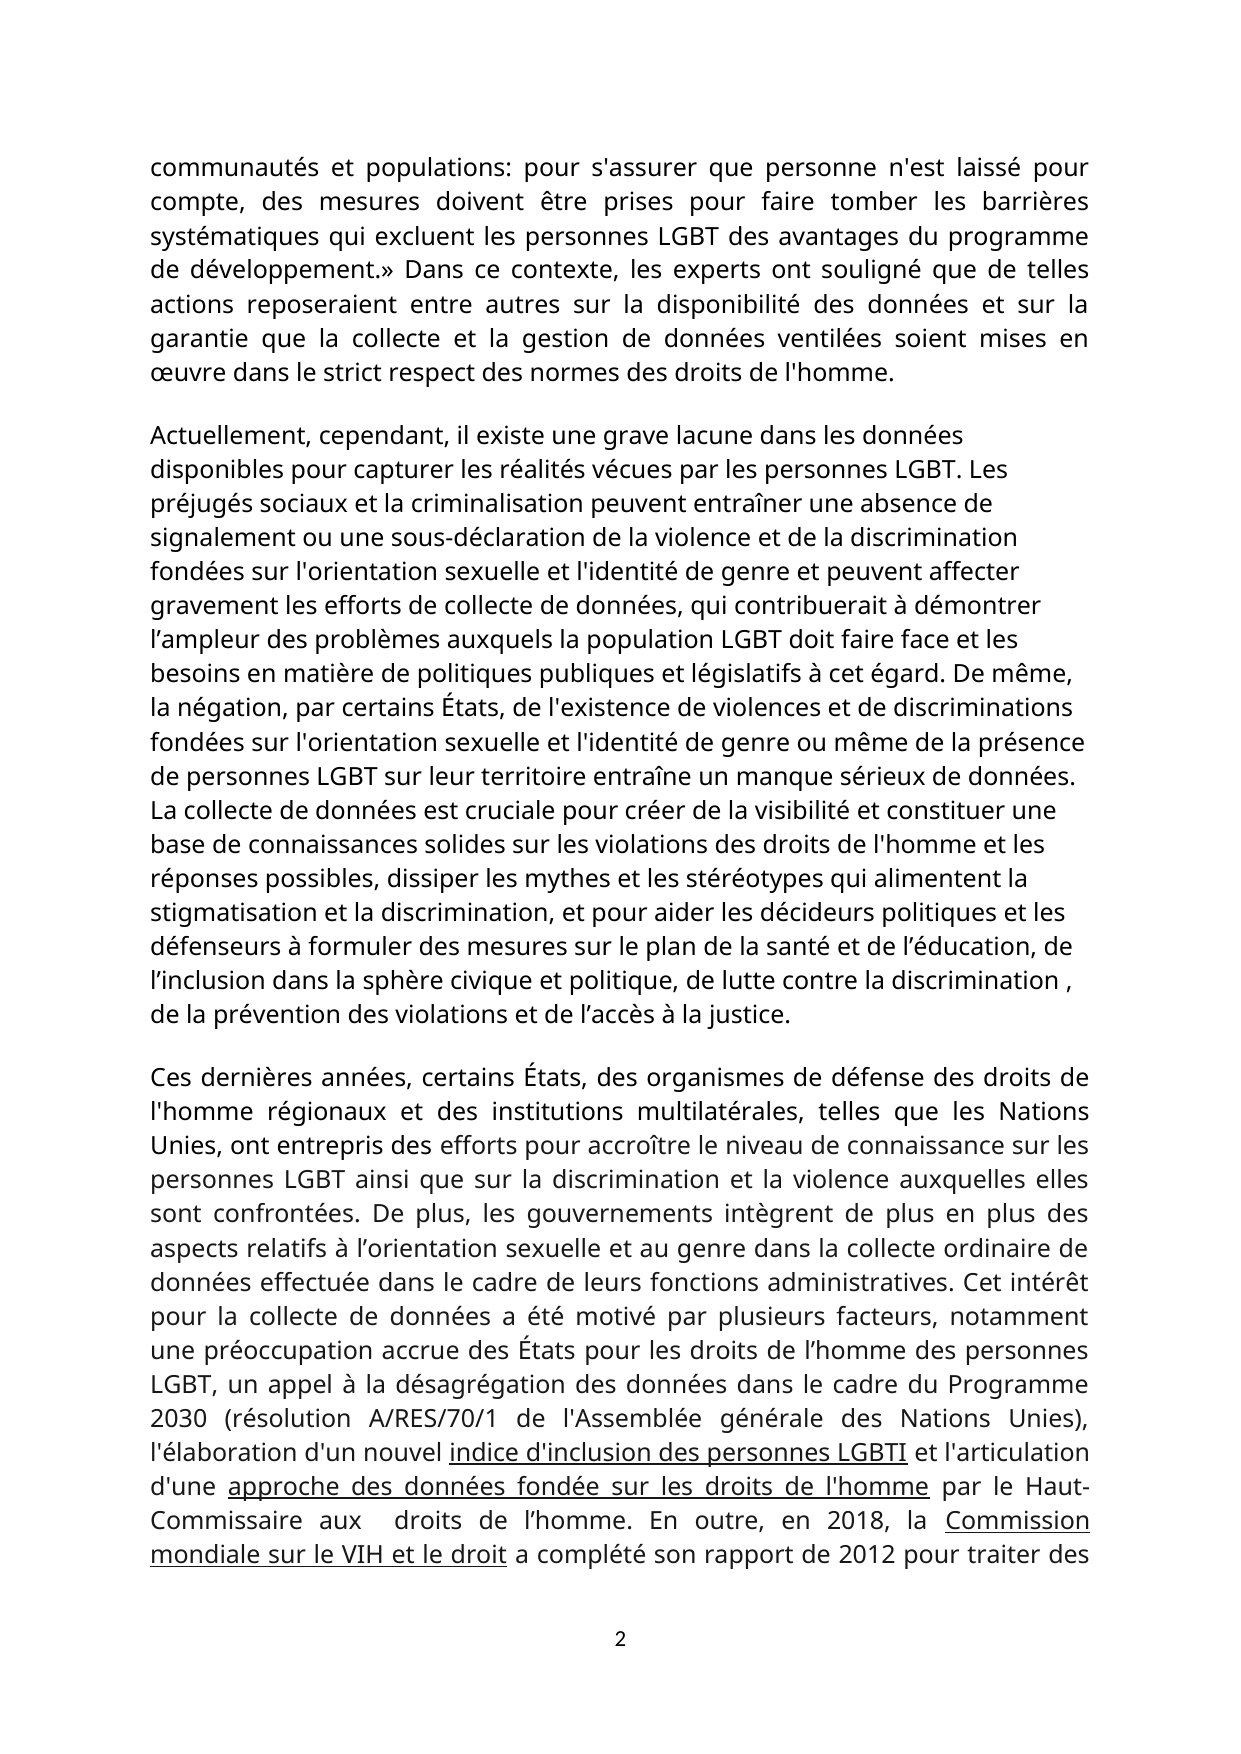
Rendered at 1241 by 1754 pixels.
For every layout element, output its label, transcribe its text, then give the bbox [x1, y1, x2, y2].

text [150, 150, 1090, 388]
text Actuellement, cependant, il existe une grave lacune dans les données disponibles pour capturer les réalités vécues par les personnes LGBT. Les préjugés sociaux et la criminalisation peuvent entraîner une absence de signalement ou une sous-déclaration de la violence et de la discrimination fondées sur l'orientation sexuelle et l'identité de genre et peuvent affecter gravement les efforts de collecte de données, qui contribuerait à démontrer l’ampleur des problèmes auxquels la population LGBT doit faire face et les besoins en matière de politiques publiques et législatifs à cet égard. De même, la négation, par certains États, de l'existence de violences et de discriminations fondées sur l'orientation sexuelle et l'identité de genre ou même de la présence de personnes LGBT sur leur territoire entraîne un manque sérieux de données. La collecte de données est cruciale pour créer de la visibilité et constituer une base de connaissances solides sur les violations des droits de l'homme et les réponses possibles, dissiper les mythes et les stéréotypes qui alimentent la stigmatisation et la discrimination, et pour aider les décideurs politiques et les défenseurs à formuler des mesures sur le plan de la santé et de l’éducation, de l’inclusion dans la sphère civique et politique, de lutte contre la discrimination , de la prévention des violations et de l’accès à la justice. [150, 418, 1090, 1031]
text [150, 1060, 1090, 1571]
